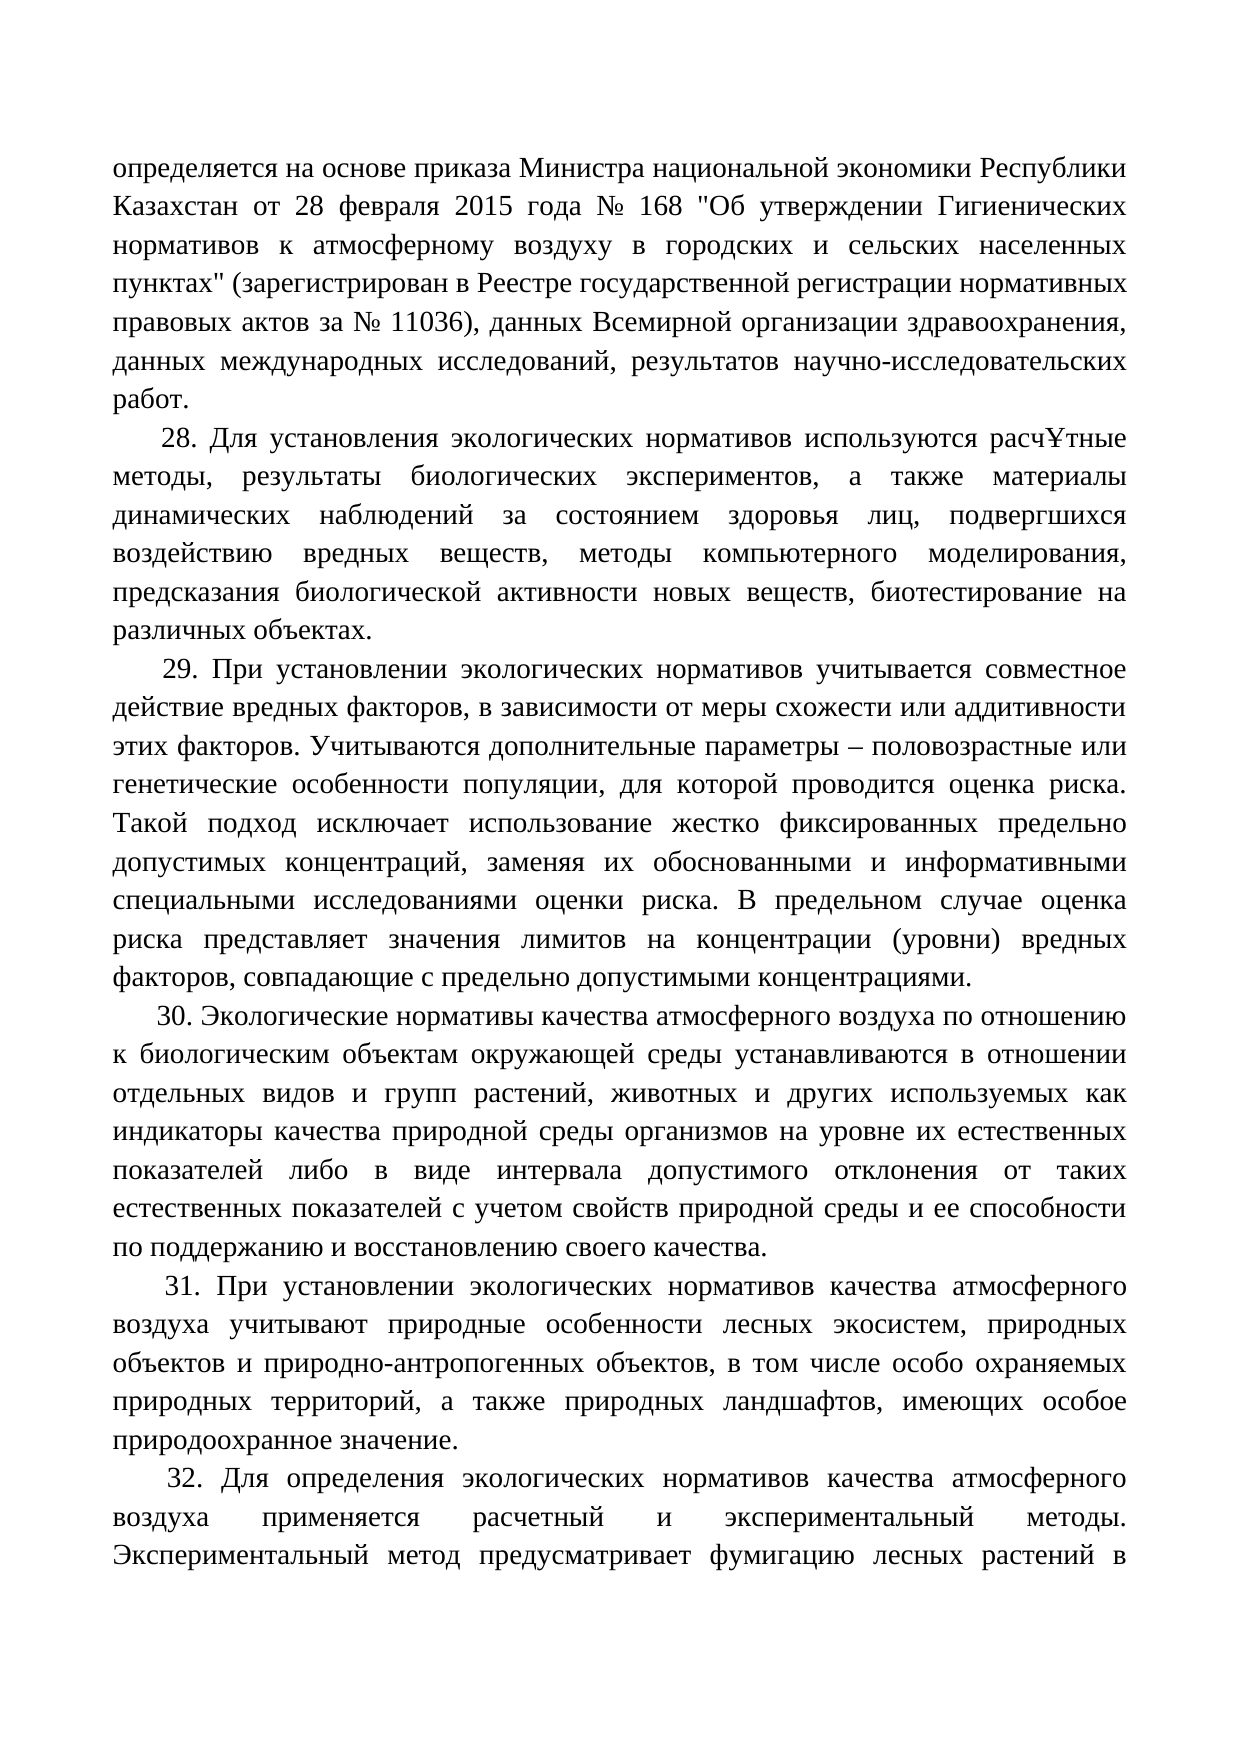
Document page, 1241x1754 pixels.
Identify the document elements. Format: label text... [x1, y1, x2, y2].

text 29. При установлении экологических нормативов учитывается совместное действие вредных факторов, в зависимости от меры схожести или аддитивности этих факторов. Учитываются дополнительные параметры – половозрастные или генетические особенности популяции, для которой проводится оценка риска. Такой подход исключает использование жестко фиксированных предельно допустимых концентраций, заменяя их обоснованными и информативными специальными исследованиями оценки риска. В предельном случае оценка риска представляет значения лимитов на концентрации (уровни) вредных факторов, совпадающие с предельно допустимыми концентрациями. [112, 651, 1128, 993]
text 30. Экологические нормативы качества атмосферного воздуха по отношению к биологическим объектам окружающей среды устанавливаются в отношении отдельных видов и групп растений, животных и других используемых как индикаторы качества природной среды организмов на уровне их естественных показателей либо в виде интервала допустимого отклонения от таких естественных показателей с учетом свойств природной среды и ее способности по поддержанию и восстановлению своего качества. [112, 998, 1128, 1263]
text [112, 150, 1128, 415]
text 31. При установлении экологических нормативов качества атмосферного воздуха учитывают природные особенности лесных экосистем, природных объектов и природно-антропогенных объектов, в том числе особо охраняемых природных территорий, а также природных ландшафтов, имеющих особое природоохранное значение. [112, 1268, 1128, 1455]
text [112, 1460, 1128, 1571]
text 28. Для установления экологических нормативов используются расчҰтные методы, результаты биологических экспериментов, а также материалы динамических наблюдений за состоянием здоровья лиц, подвергшихся воздействию вредных веществ, методы компьютерного моделирования, предсказания биологической активности новых веществ, биотестирование на различных объектах. [112, 420, 1128, 646]
